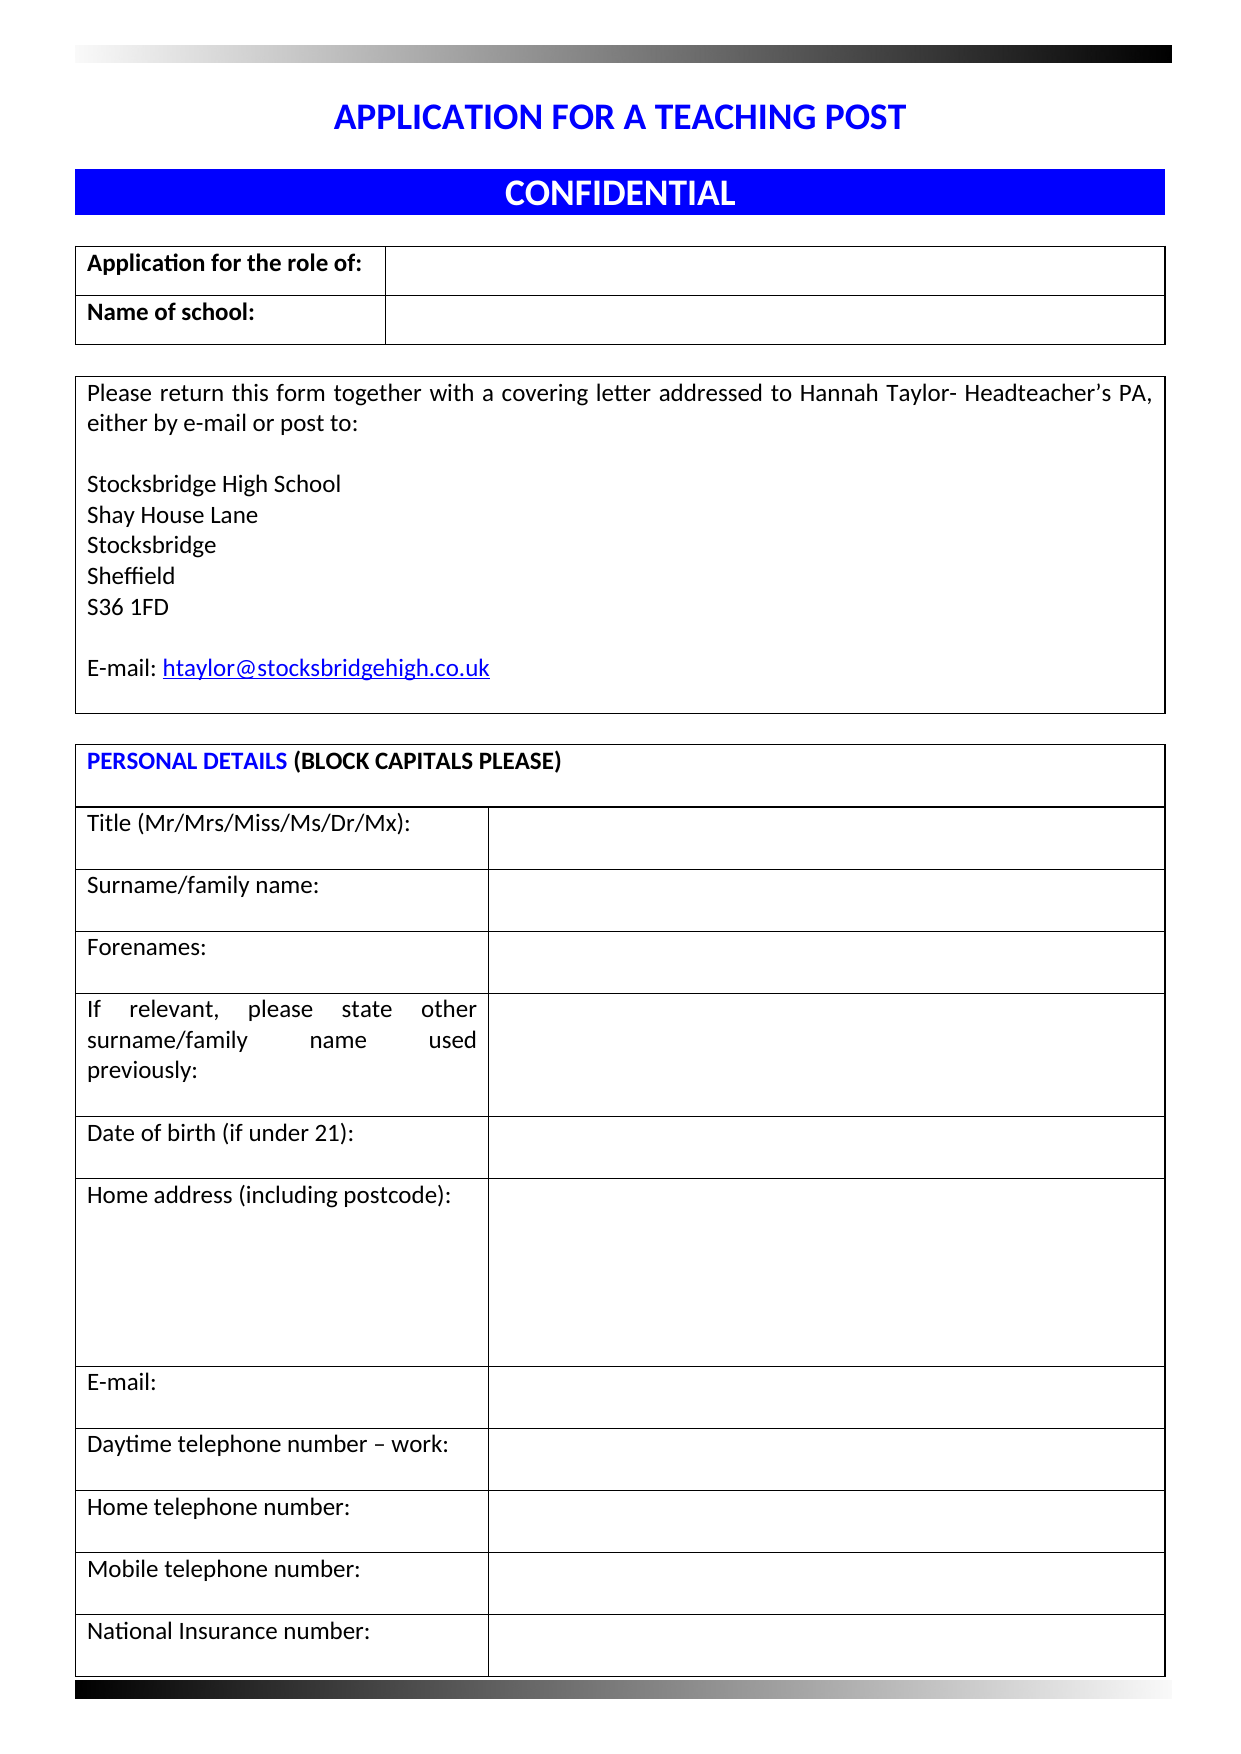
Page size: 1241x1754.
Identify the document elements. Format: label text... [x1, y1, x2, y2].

table_cell National Insurance number: [76, 1615, 488, 1676]
table_cell [489, 1179, 1164, 1366]
table_cell [489, 932, 1164, 993]
table_cell If relevant, please state other surname/family name used previously: [76, 994, 488, 1116]
table_cell Home address (including postcode): [76, 1179, 488, 1366]
table_cell Name of school: [76, 296, 385, 344]
picture [75, 1680, 1172, 1699]
table_cell [489, 994, 1164, 1116]
table_cell Home telephone number: [76, 1491, 488, 1552]
table_cell [489, 1491, 1164, 1552]
table_cell Forenames: [76, 932, 488, 993]
table_cell [489, 1367, 1164, 1428]
table_header Please return this form together with a covering letter addressed to Hannah Taylor- Headteacher’s PA, either by e-mail or post to: Stocksbridge High School Shay House Lane Stocksbridge Sheffield S36 1FD E-mail: htaylor@stocksbridgehigh.co.uk [76, 377, 1164, 713]
picture [75, 45, 1172, 63]
table_cell [489, 1117, 1164, 1178]
table_cell Mobile telephone number: [76, 1553, 488, 1614]
table_cell Surname/family name: [76, 870, 488, 931]
table_cell [489, 1615, 1164, 1676]
table_cell [489, 1553, 1164, 1614]
table_cell E-mail: [76, 1367, 488, 1428]
text CONFIDENTIAL [75, 169, 1165, 215]
table_cell Title (Mr/Mrs/Miss/Ms/Dr/Mx): [76, 808, 488, 868]
table_cell [386, 296, 1164, 344]
text APPLICATION FOR A TEACHING POST [75, 93, 1165, 139]
table_cell Daytime telephone number – work: [76, 1429, 488, 1490]
table_cell [489, 1429, 1164, 1490]
table_cell [489, 870, 1164, 931]
table_cell Date of birth (if under 21): [76, 1117, 488, 1178]
table_header Application for the role of: [76, 247, 385, 295]
table_cell [489, 808, 1164, 868]
table_header [386, 247, 1164, 295]
table_header PERSONAL DETAILS (BLOCK CAPITALS PLEASE) [76, 745, 1164, 806]
